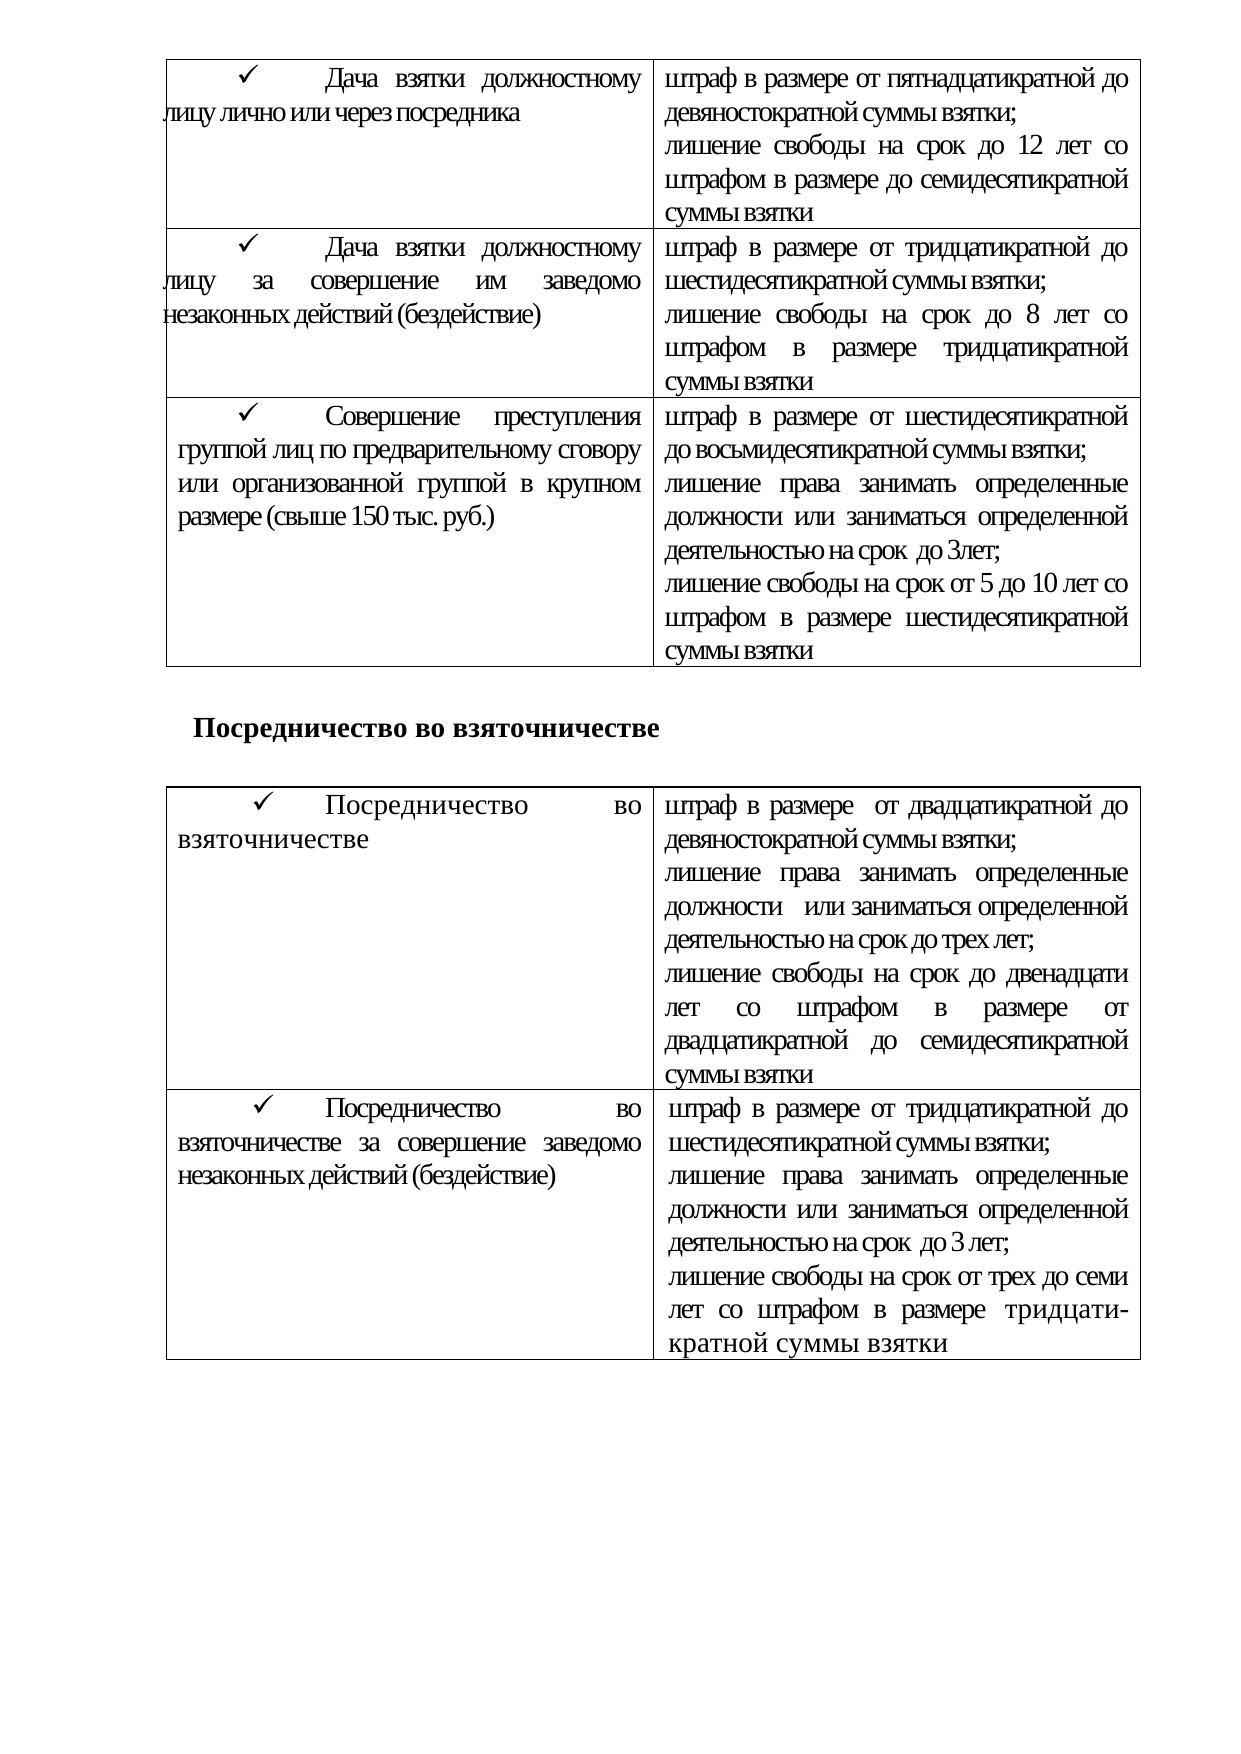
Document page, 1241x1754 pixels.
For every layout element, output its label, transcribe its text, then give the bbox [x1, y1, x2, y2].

table_header штраф в размере от двадцатикратной до девяностократной суммы взятки; лишение права занимать определенные должности или заниматься определенной деятельностью на срок до трех лет; лишение свободы на срок до двенадцати лет со штрафом в размере от двадцатикратной до семидесятикратной суммы взятки [654, 788, 1140, 1089]
table_cell штраф в размере от шестидесятикратной до восьмидесятикратной суммы взятки; лишение права занимать определенные должности или заниматься определенной деятельностью на срок до 3лет; лишение свободы на срок от 5 до 10 лет со штрафом в размере шестидесятикратной суммы взятки [654, 398, 1140, 666]
table_header штраф в размере от пятнадцатикратной до девяностократной суммы взятки; лишение свободы на срок до 12 лет со штрафом в размере до семидесятикратной суммы взятки [654, 60, 1140, 228]
table_cell Посредничество во взяточничестве за совершение заведомо незаконных действий (бездействие) [167, 1090, 653, 1359]
table_cell Совершение преступления группой лиц по предварительному сговору или организованной группой в крупном размере (свыше 150 тыс. руб.) [167, 398, 653, 666]
table_header Дача взятки должностному лицу лично или через посредника [167, 60, 653, 228]
table_header Посредничество во взяточничестве [167, 788, 653, 1089]
table_cell штраф в размере от тридцатикратной до шестидесятикратной суммы взятки; лишение свободы на срок до 8 лет со штрафом в размере тридцатикратной суммы взятки [654, 229, 1140, 397]
table_cell Дача взятки должностному лицу за совершение им заведомо незаконных действий (бездействие) [167, 229, 653, 397]
table_cell штраф в размере от тридцатикратной до шестидесятикратной суммы взятки; лишение права занимать определенные должности или заниматься определенной деятельностью на срок до 3 лет; лишение свободы на срок от трех до семи лет со штрафом в размере тридцати-кратной суммы взятки [654, 1090, 1140, 1359]
text Посредничество во взяточничестве [177, 710, 1152, 743]
